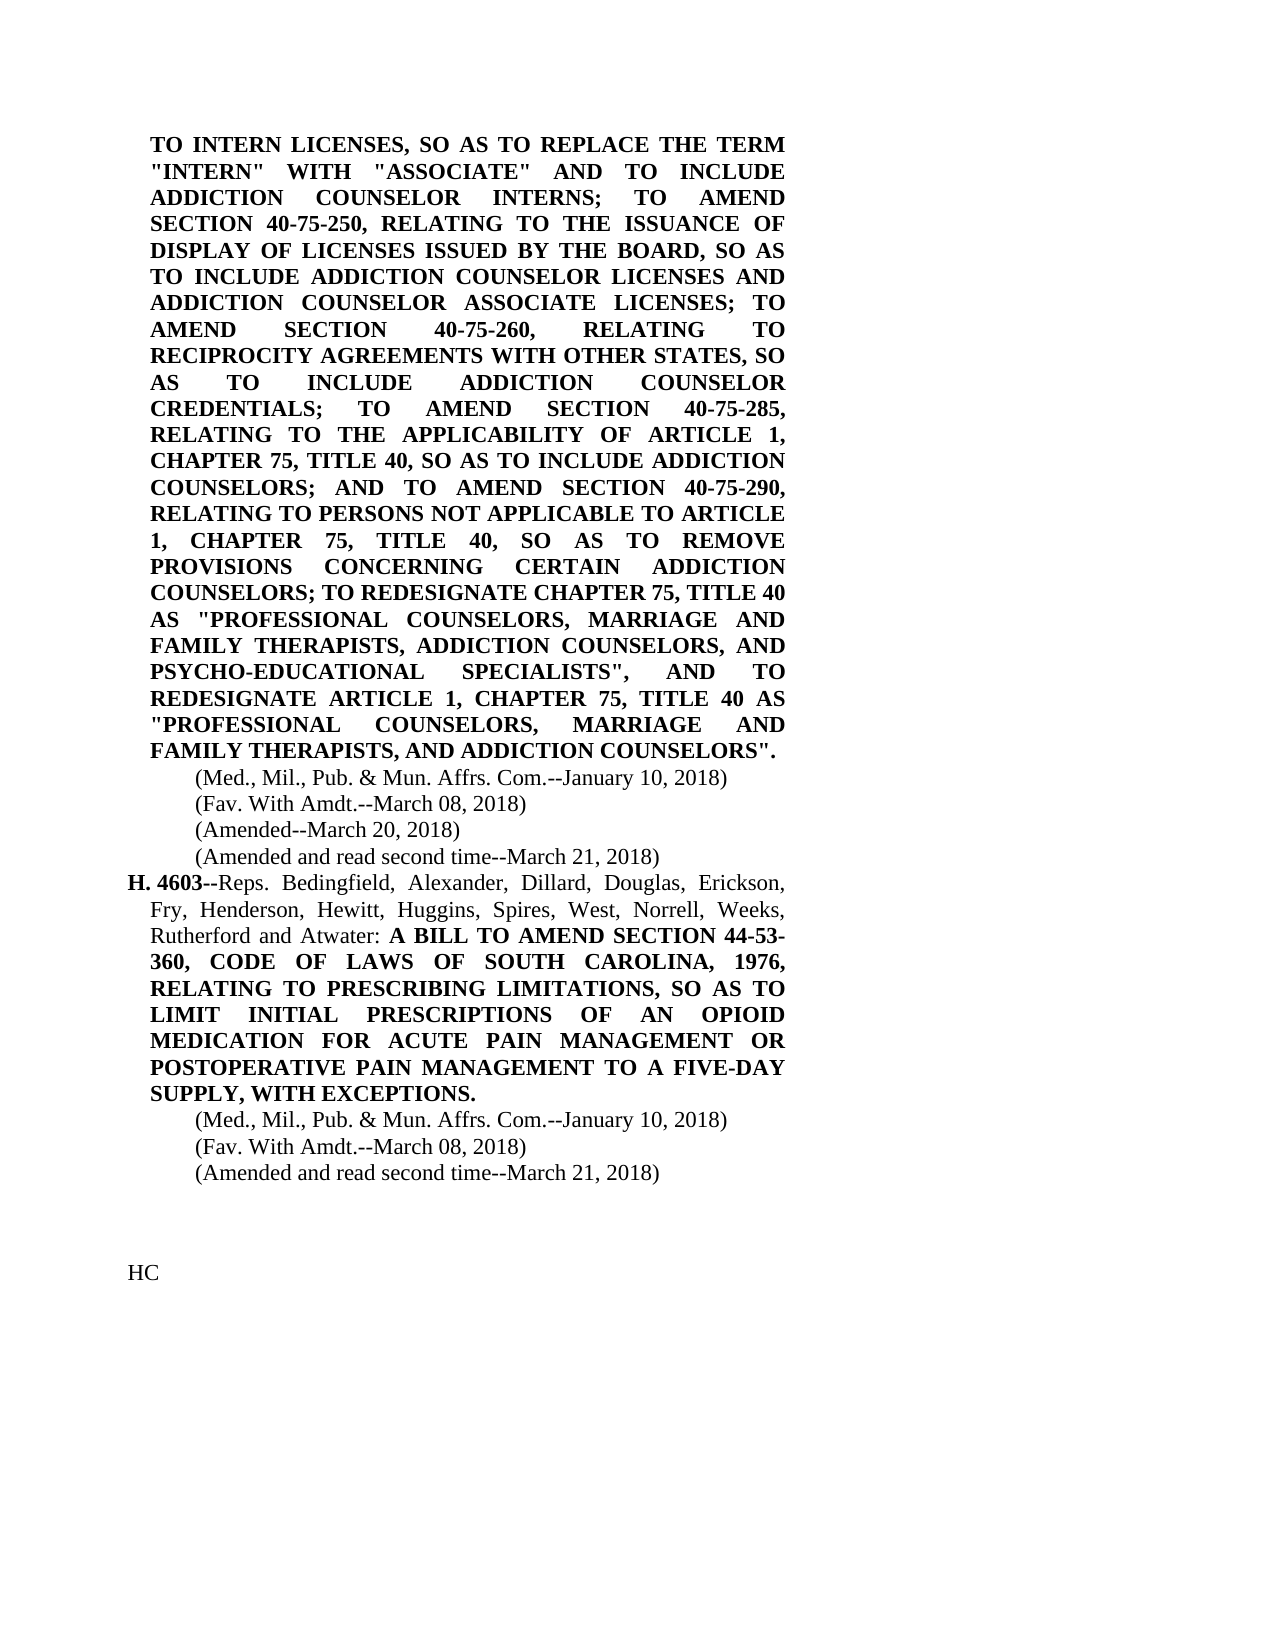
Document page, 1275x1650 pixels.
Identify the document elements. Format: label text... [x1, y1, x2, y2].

text H. 4603--Reps. Bedingfield, Alexander, Dillard, Douglas, Erickson, Fry, Henderson, Hewitt, Huggins, Spires, West, Norrell, Weeks, Rutherford and Atwater: A BILL TO AMEND SECTION 44-53-360, CODE OF LAWS OF SOUTH CAROLINA, 1976, RELATING TO PRESCRIBING LIMITATIONS, SO AS TO LIMIT INITIAL PRESCRIPTIONS OF AN OPIOID MEDICATION FOR ACUTE PAIN MANAGEMENT OR POSTOPERATIVE PAIN MANAGEMENT TO A FIVE-DAY SUPPLY, WITH EXCEPTIONS. [127, 869, 786, 1106]
text (Med., Mil., Pub. & Mun. Affrs. Com.--January 10, 2018) [195, 764, 786, 790]
text (Amended and read second time--March 21, 2018) [195, 1159, 786, 1186]
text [127, 131, 786, 764]
text (Fav. With Amdt.--March 08, 2018) [195, 790, 786, 817]
text (Med., Mil., Pub. & Mun. Affrs. Com.--January 10, 2018) [195, 1106, 786, 1133]
text (Amended and read second time--March 21, 2018) [195, 843, 786, 869]
text (Amended--March 20, 2018) [195, 817, 786, 843]
text (Fav. With Amdt.--March 08, 2018) [195, 1133, 786, 1159]
